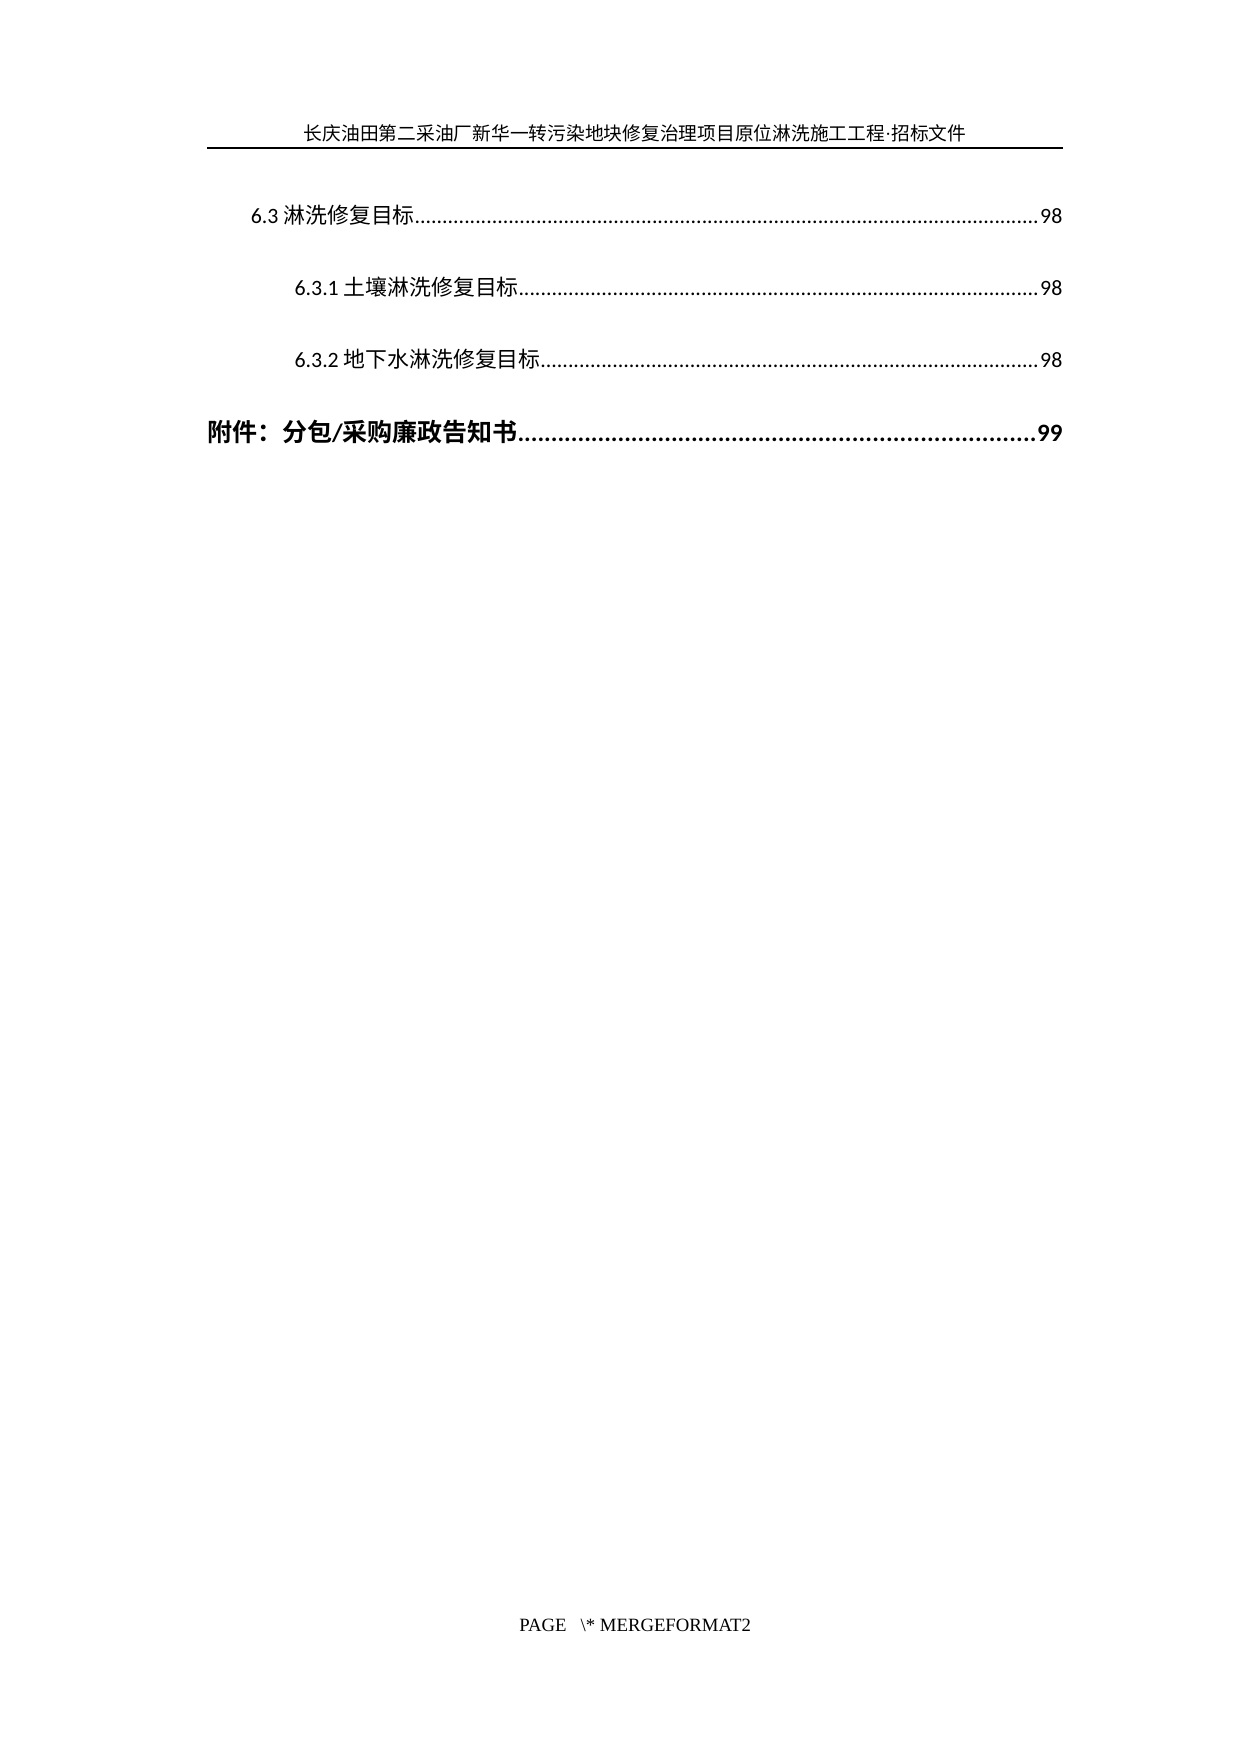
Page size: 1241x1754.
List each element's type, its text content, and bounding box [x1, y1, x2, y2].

text 6.3.2 地下水淋洗修复目标 98 [294, 330, 1063, 386]
text 附件：分包/采购廉政告知书 99 [207, 402, 1063, 459]
text 6.3 淋洗修复目标 98 [251, 185, 1063, 242]
text 6.3.1 土壤淋洗修复目标 98 [294, 258, 1063, 314]
